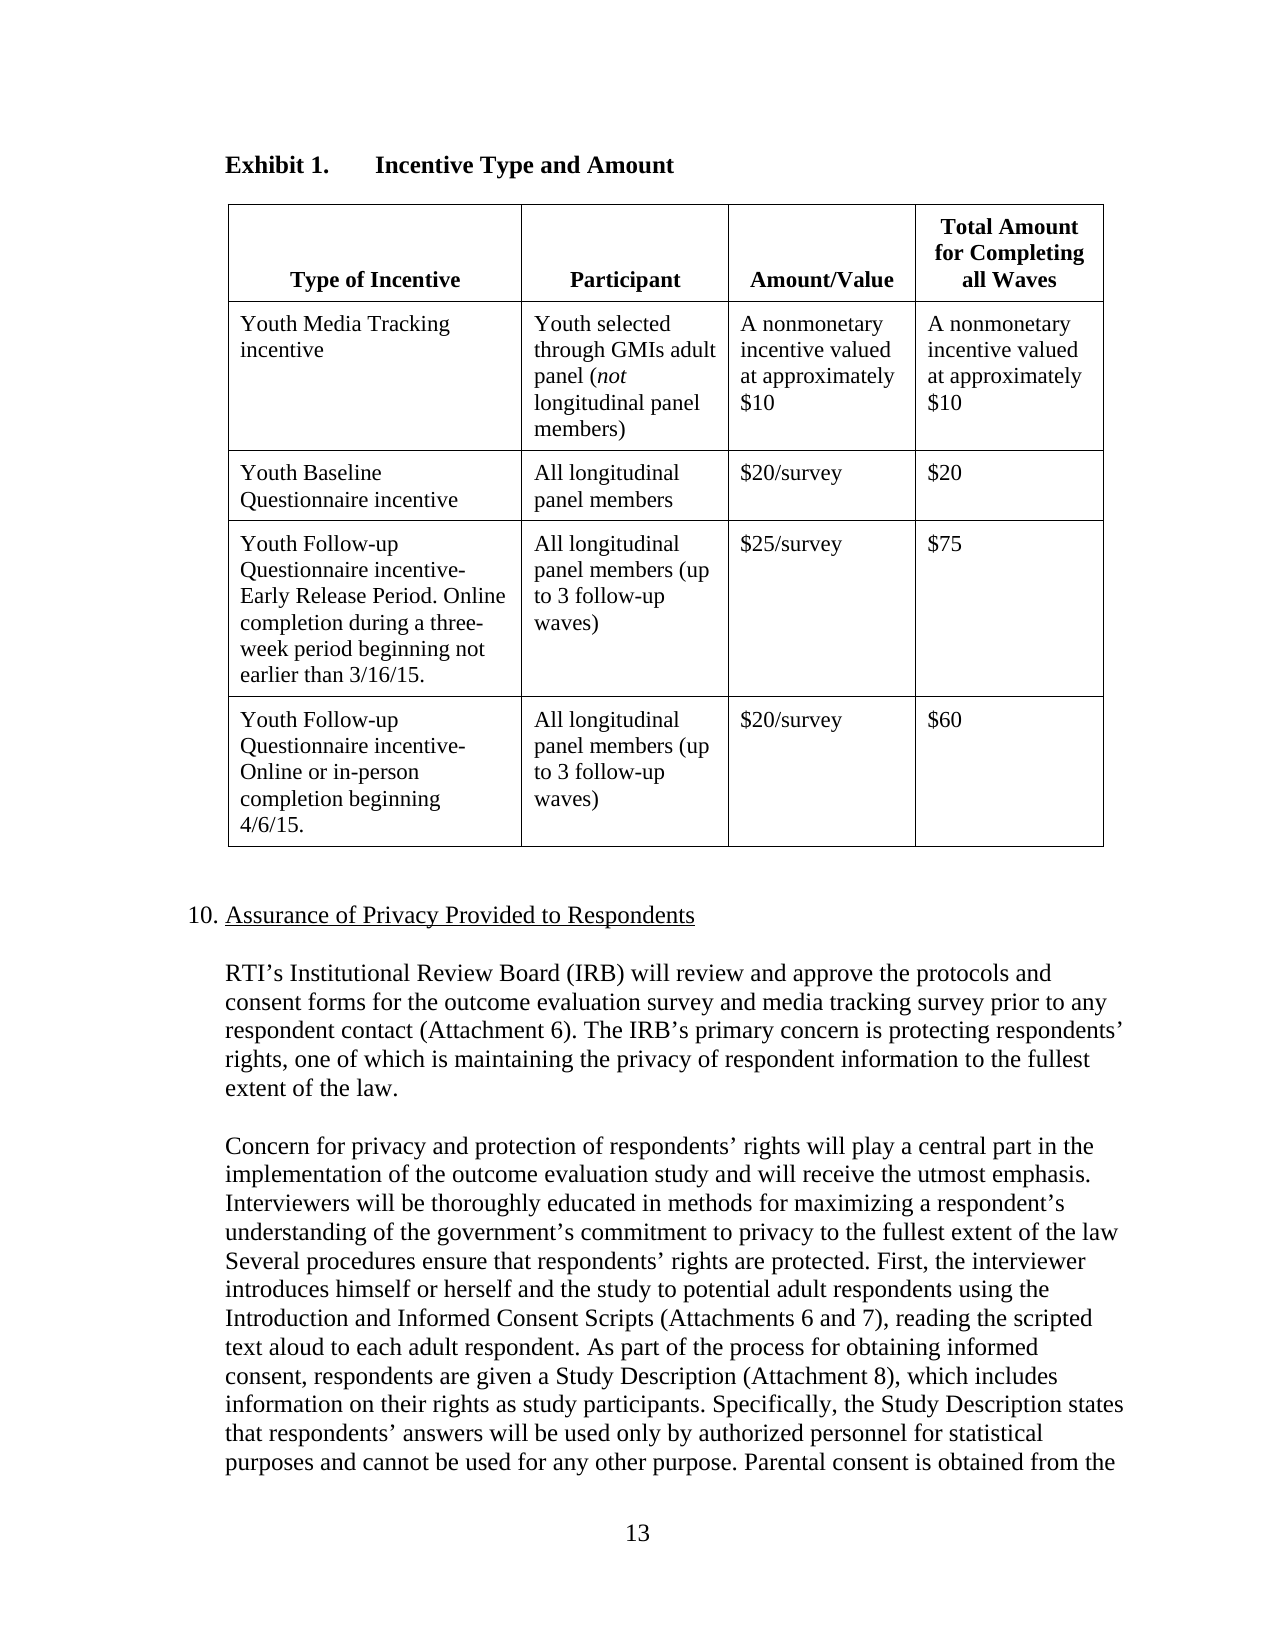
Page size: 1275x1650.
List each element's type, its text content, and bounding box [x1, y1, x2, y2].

table_cell All longitudinal panel members (up to 3 follow-up waves) [522, 697, 728, 846]
table_cell $20/survey [729, 697, 915, 846]
table_header Type of Incentive [229, 205, 521, 301]
table_cell $20/survey [729, 451, 915, 520]
table_cell A nonmonetary incentive valued at approximately $10 [916, 302, 1103, 450]
list Assurance of Privacy Provided to Respondents [187, 900, 1125, 929]
table_header Participant [522, 205, 728, 301]
table_cell All longitudinal panel members (up to 3 follow-up waves) [522, 521, 728, 696]
text RTI’s Institutional Review Board (IRB) will review and approve the protocols and consent forms for the outcome evaluation survey and media tracking survey prior to any respondent contact (Attachment 6). The IRB’s primary concern is protecting respondents’ rights, one of which is maintaining the privacy of respondent information to the fullest extent of the law. [225, 958, 1125, 1102]
table_header Total Amount for Completing all Waves [916, 205, 1103, 301]
table_cell Youth Follow-up Questionnaire incentive- Early Release Period. Online completion during a three-week period beginning not earlier than 3/16/15. [229, 521, 521, 696]
table_cell Youth selected through GMIs adult panel (not longitudinal panel members) [522, 302, 728, 450]
table_cell Youth Baseline Questionnaire incentive [229, 451, 521, 520]
table_cell $60 [916, 697, 1103, 846]
table_cell A nonmonetary incentive valued at approximately $10 [729, 302, 915, 450]
table_header Amount/Value [729, 205, 915, 301]
table_cell Youth Follow-up Questionnaire incentive-Online or in-person completion beginning 4/6/15. [229, 697, 521, 846]
table_cell $25/survey [729, 521, 915, 696]
table_cell $20 [916, 451, 1103, 520]
table_cell All longitudinal panel members [522, 451, 728, 520]
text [225, 1131, 1125, 1476]
table_cell Youth Media Tracking incentive [229, 302, 521, 450]
table_cell $75 [916, 521, 1103, 696]
title Exhibit 1. Incentive Type and Amount [225, 150, 1125, 179]
